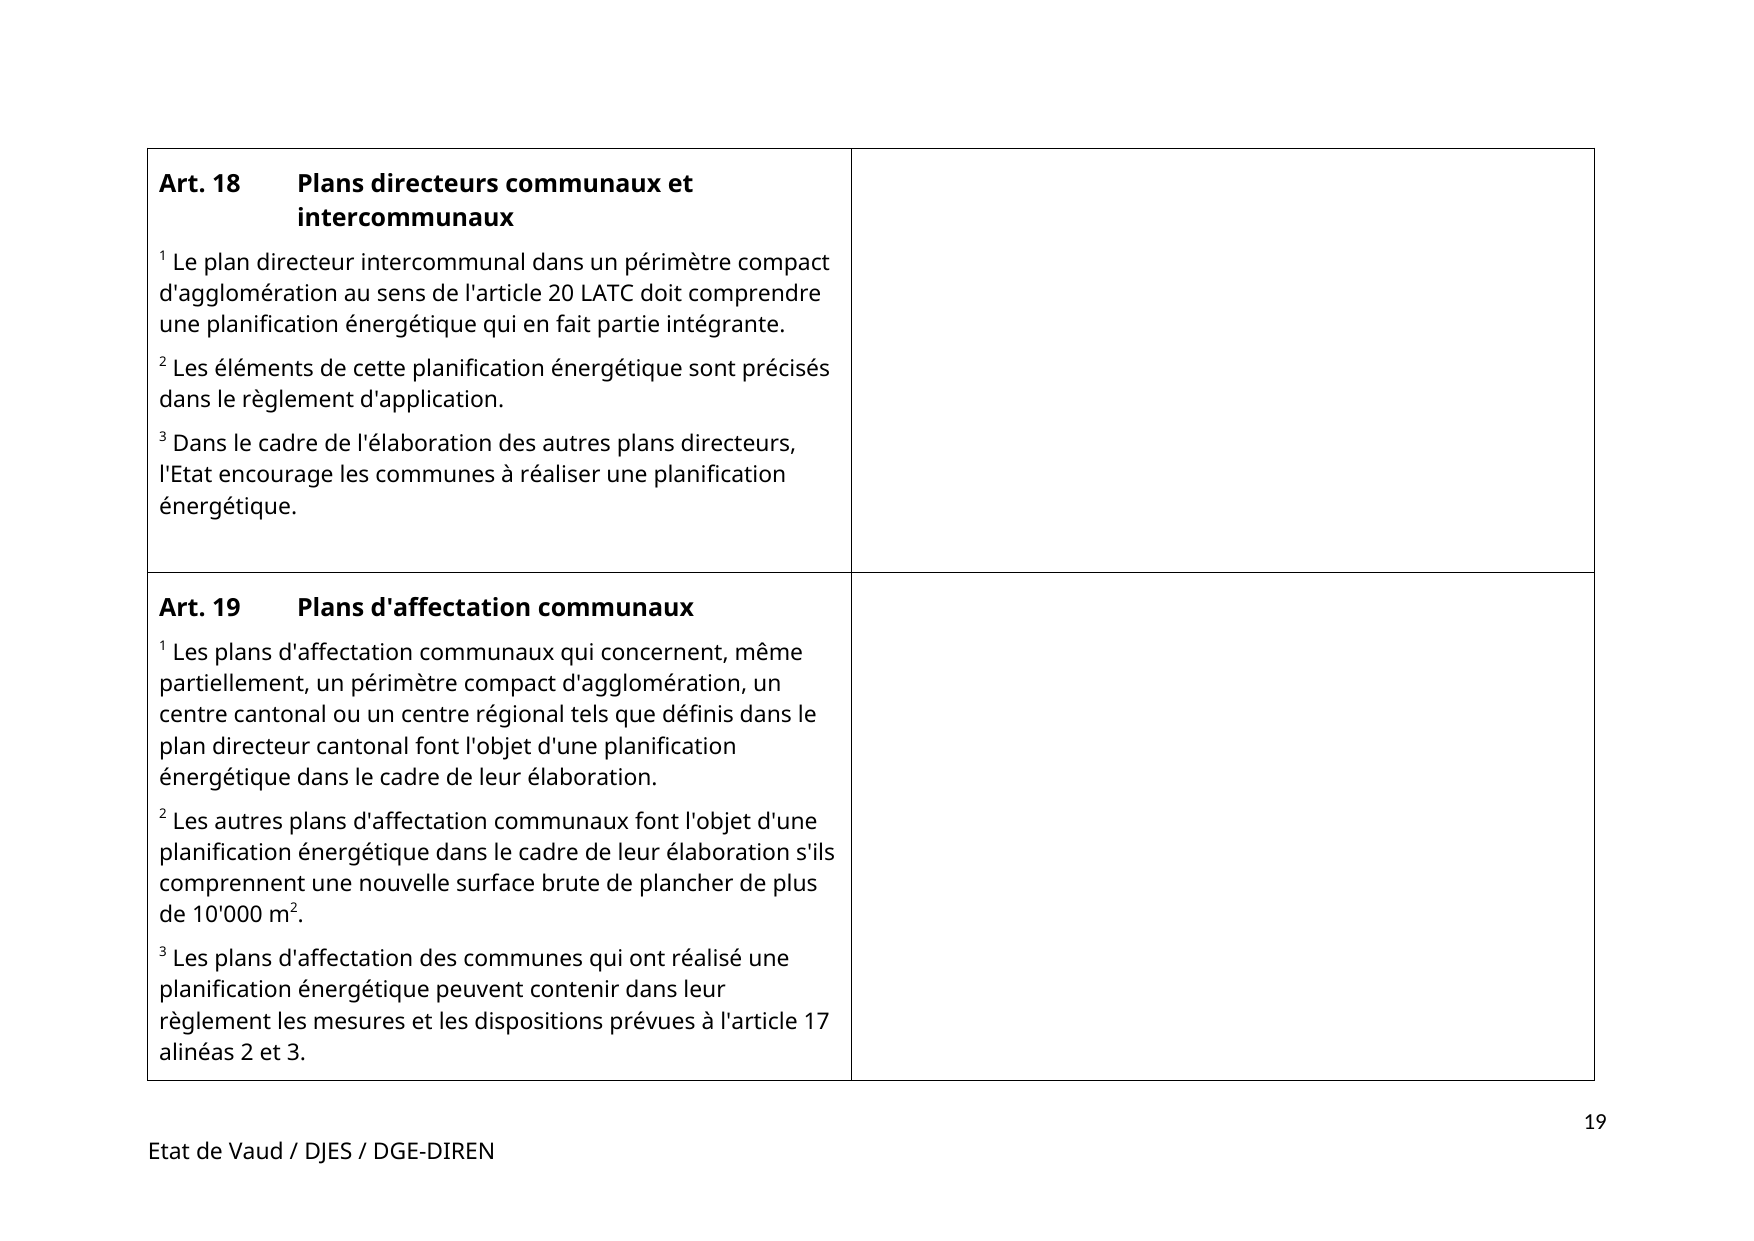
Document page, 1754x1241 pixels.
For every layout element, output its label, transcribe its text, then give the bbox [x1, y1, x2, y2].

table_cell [148, 573, 851, 1080]
table_cell [852, 149, 1594, 572]
table_cell Art. 18 Plans directeurs communaux et intercommunaux 1 Le plan directeur intercommunal dans un périmètre compact d'agglomération au sens de l'article 20 LATC doit comprendre une planification énergétique qui en fait partie intégrante. 2 Les éléments de cette planification énergétique sont précisés dans le règlement d'application. 3 Dans le cadre de l'élaboration des autres plans directeurs, l'Etat encourage les communes à réaliser une planification énergétique. [148, 149, 851, 572]
table_cell [852, 573, 1594, 1080]
